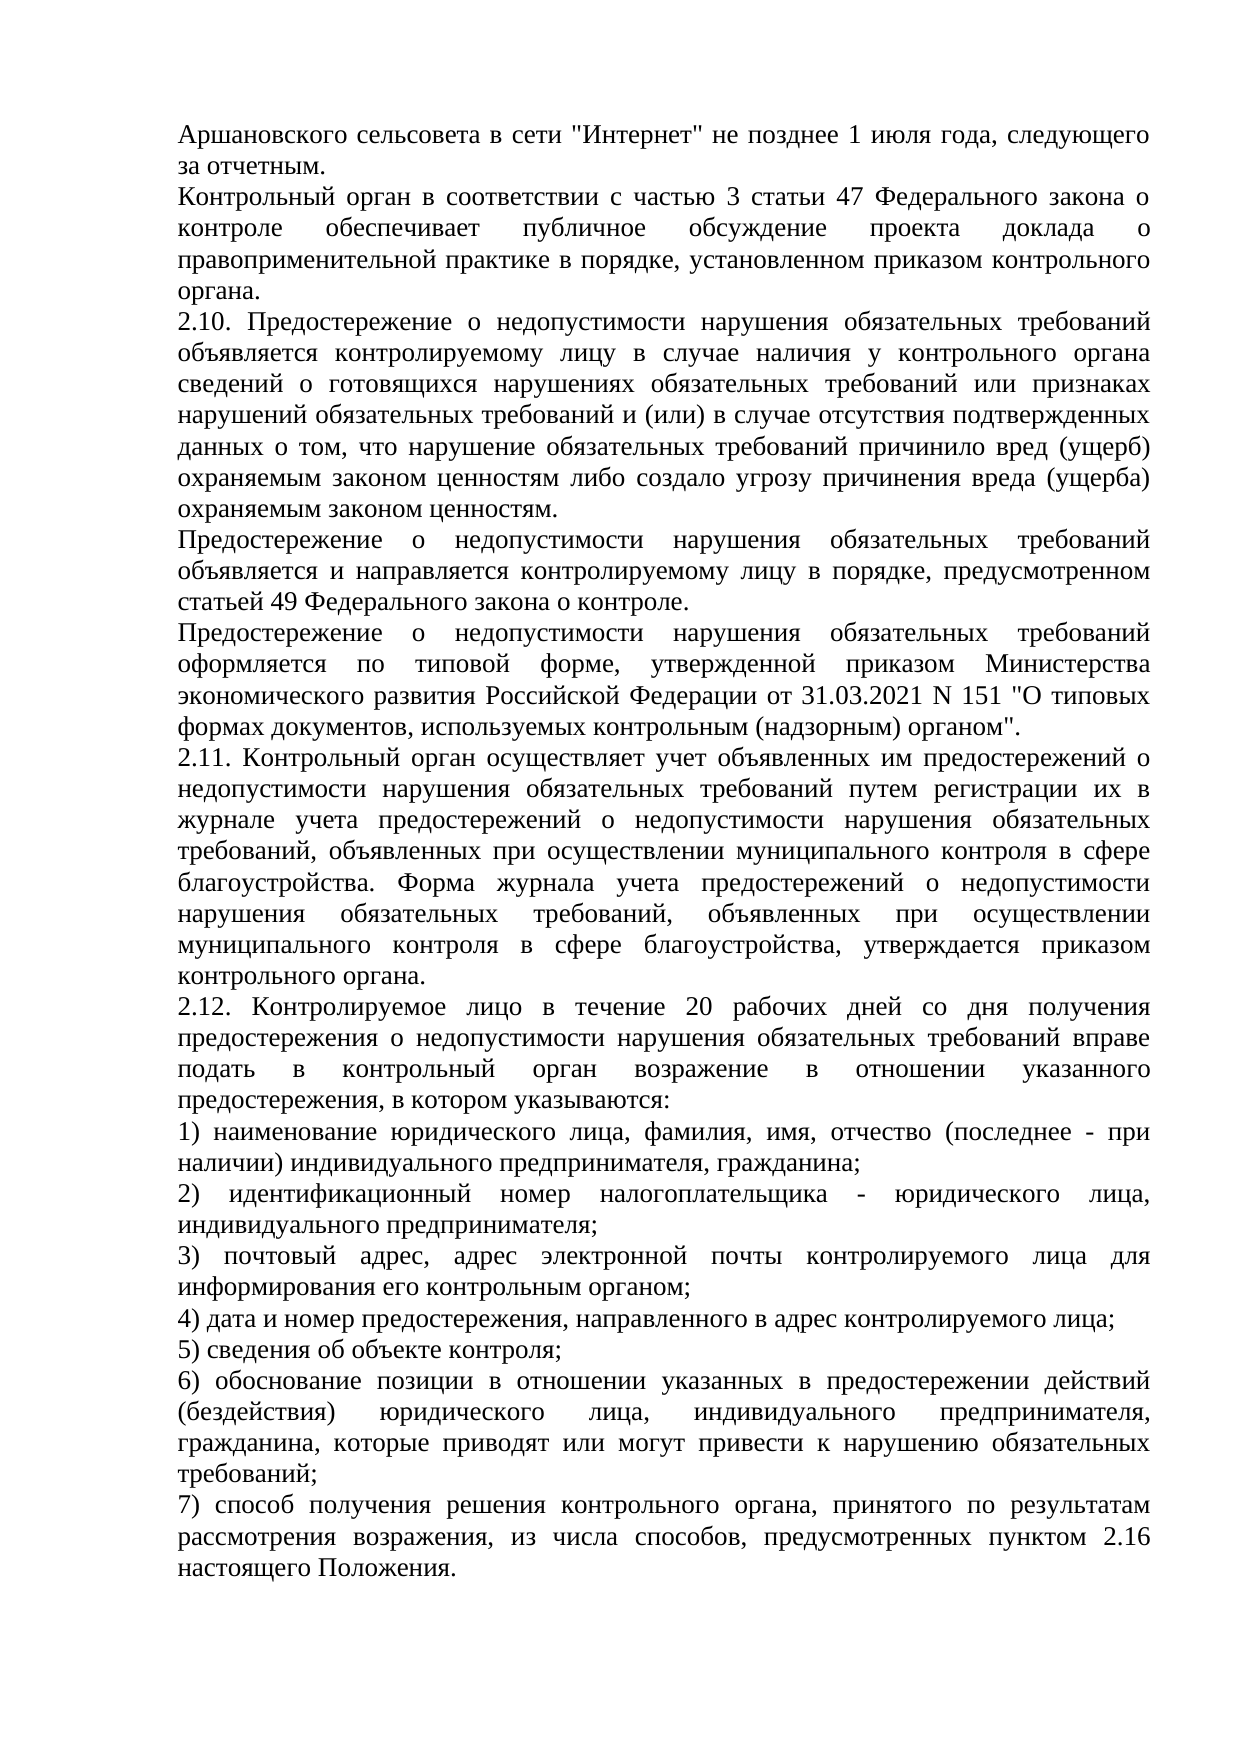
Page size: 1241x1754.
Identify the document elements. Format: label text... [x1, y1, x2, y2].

text 2) идентификационный номер налогоплательщика - юридического лица, индивидуального предпринимателя; [177, 1177, 1152, 1239]
text 1) наименование юридического лица, фамилия, имя, отчество (последнее - при наличии) индивидуального предпринимателя, гражданина; [177, 1115, 1152, 1177]
text 3) почтовый адрес, адрес электронной почты контролируемого лица для информирования его контрольным органом; [177, 1239, 1152, 1302]
text 4) дата и номер предостережения, направленного в адрес контролируемого лица; [177, 1302, 1152, 1333]
text Предостережение о недопустимости нарушения обязательных требований объявляется и направляется контролируемому лицу в порядке, предусмотренном статьей 49 Федерального закона о контроле. [177, 523, 1152, 616]
text 6) обоснование позиции в отношении указанных в предостережении действий (бездействия) юридического лица, индивидуального предпринимателя, гражданина, которые приводят или могут привести к нарушению обязательных требований; [177, 1364, 1152, 1488]
text Предостережение о недопустимости нарушения обязательных требований оформляется по типовой форме, утвержденной приказом Министерства экономического развития Российской Федерации от 31.03.2021 N 151 "О типовых формах документов, используемых контрольным (надзорным) органом". [177, 616, 1152, 741]
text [177, 118, 1152, 180]
text Контрольный орган в соответствии с частью 3 статьи 47 Федерального закона о контроле обеспечивает публичное обсуждение проекта доклада о правоприменительной практике в порядке, установленном приказом контрольного органа. [177, 180, 1152, 305]
text 2.12. Контролируемое лицо в течение 20 рабочих дней со дня получения предостережения о недопустимости нарушения обязательных требований вправе подать в контрольный орган возражение в отношении указанного предостережения, в котором указываются: [177, 990, 1152, 1115]
text 2.10. Предостережение о недопустимости нарушения обязательных требований объявляется контролируемому лицу в случае наличия у контрольного органа сведений о готовящихся нарушениях обязательных требований или признаках нарушений обязательных требований и (или) в случае отсутствия подтвержденных данных о том, что нарушение обязательных требований причинило вред (ущерб) охраняемым законом ценностям либо создало угрозу причинения вреда (ущерба) охраняемым законом ценностям. [177, 305, 1152, 523]
text 7) способ получения решения контрольного органа, принятого по результатам рассмотрения возражения, из числа способов, предусмотренных пунктом 2.16 настоящего Положения. [177, 1488, 1152, 1582]
text 5) сведения об объекте контроля; [177, 1333, 1152, 1364]
text 2.11. Контрольный орган осуществляет учет объявленных им предостережений о недопустимости нарушения обязательных требований путем регистрации их в журнале учета предостережений о недопустимости нарушения обязательных требований, объявленных при осуществлении муниципального контроля в сфере благоустройства. Форма журнала учета предостережений о недопустимости нарушения обязательных требований, объявленных при осуществлении муниципального контроля в сфере благоустройства, утверждается приказом контрольного органа. [177, 741, 1152, 990]
